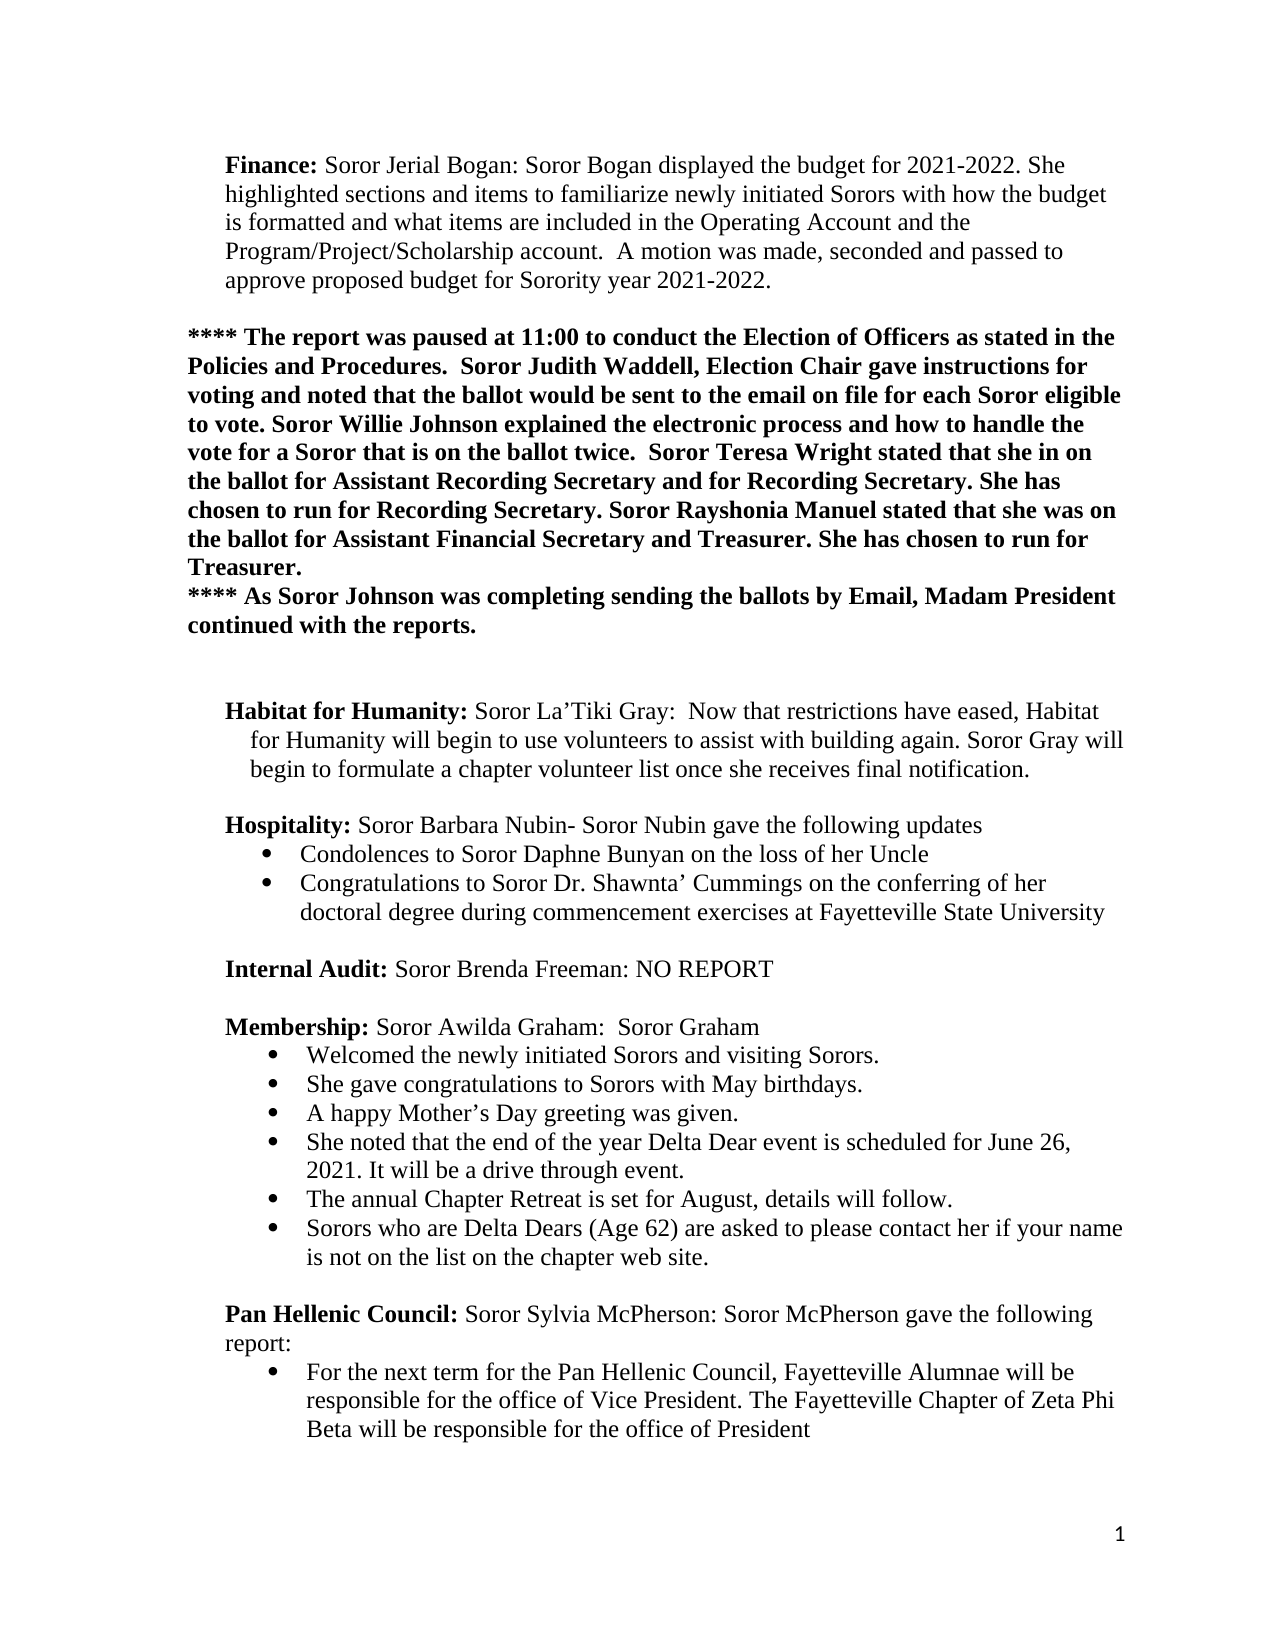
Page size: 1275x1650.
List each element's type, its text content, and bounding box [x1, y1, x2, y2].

text Internal Audit: Soror Brenda Freeman: NO REPORT [150, 954, 1125, 983]
list Sorors who are Delta Dears (Age 62) are asked to please contact her if your name is not on the list on the chapter web site. [269, 1213, 1125, 1271]
list Welcomed the newly initiated Sorors and visiting Sorors. [269, 1041, 1125, 1069]
list The annual Chapter Retreat is set for August, details will follow. [269, 1184, 1125, 1213]
text Pan Hellenic Council: Soror Sylvia McPherson: Soror McPherson gave the following report: [225, 1299, 1125, 1357]
text **** The report was paused at 11:00 to conduct the Election of Officers as stated in the Policies and Procedures. Soror Judith Waddell, Election Chair gave instructions for voting and noted that the ballot would be sent to the email on file for each Soror eligible to vote. Soror Willie Johnson explained the electronic process and how to handle the vote for a Soror that is on the ballot twice. Soror Teresa Wright stated that she in on the ballot for Assistant Recording Secretary and for Recording Secretary. She has chosen to run for Recording Secretary. Soror Rayshonia Manuel stated that she was on the ballot for Assistant Financial Secretary and Treasurer. She has chosen to run for Treasurer. [187, 322, 1125, 581]
list Congratulations to Soror Dr. Shawnta’ Cummings on the conferring of her doctoral degree during commencement exercises at Fayetteville State University [262, 868, 1125, 926]
list She noted that the end of the year Delta Dear event is scheduled for June 26, 2021. It will be a drive through event. [269, 1127, 1125, 1184]
text for Humanity will begin to use volunteers to assist with building again. Soror Gray will [150, 725, 1125, 754]
text Membership: Soror Awilda Graham: Soror Graham [225, 1012, 1125, 1041]
text Finance: Soror Jerial Bogan: Soror Bogan displayed the budget for 2021-2022. She [150, 150, 1125, 179]
text begin to formulate a chapter volunteer list once she receives final notification. [150, 754, 1125, 782]
list Condolences to Soror Daphne Bunyan on the loss of her Uncle [262, 839, 1125, 868]
list A happy Mother’s Day greeting was given. [269, 1098, 1125, 1127]
text Habitat for Humanity: Soror La’Tiki Gray: Now that restrictions have eased, Habitat [150, 696, 1125, 725]
text highlighted sections and items to familiarize newly initiated Sorors with how the budget is formatted and what items are included in the Operating Account and the Program/Project/Scholarship account. A motion was made, seconded and passed to approve proposed budget for Sorority year 2021-2022. [225, 179, 1125, 294]
text Hospitality: Soror Barbara Nubin- Soror Nubin gave the following updates [150, 811, 1125, 839]
text **** As Soror Johnson was completing sending the ballots by Email, Madam President continued with the reports. [187, 581, 1125, 639]
list She gave congratulations to Sorors with May birthdays. [269, 1069, 1125, 1098]
list For the next term for the Pan Hellenic Council, Fayetteville Alumnae will be responsible for the office of Vice President. The Fayetteville Chapter of Zeta Phi Beta will be responsible for the office of President [269, 1357, 1125, 1443]
